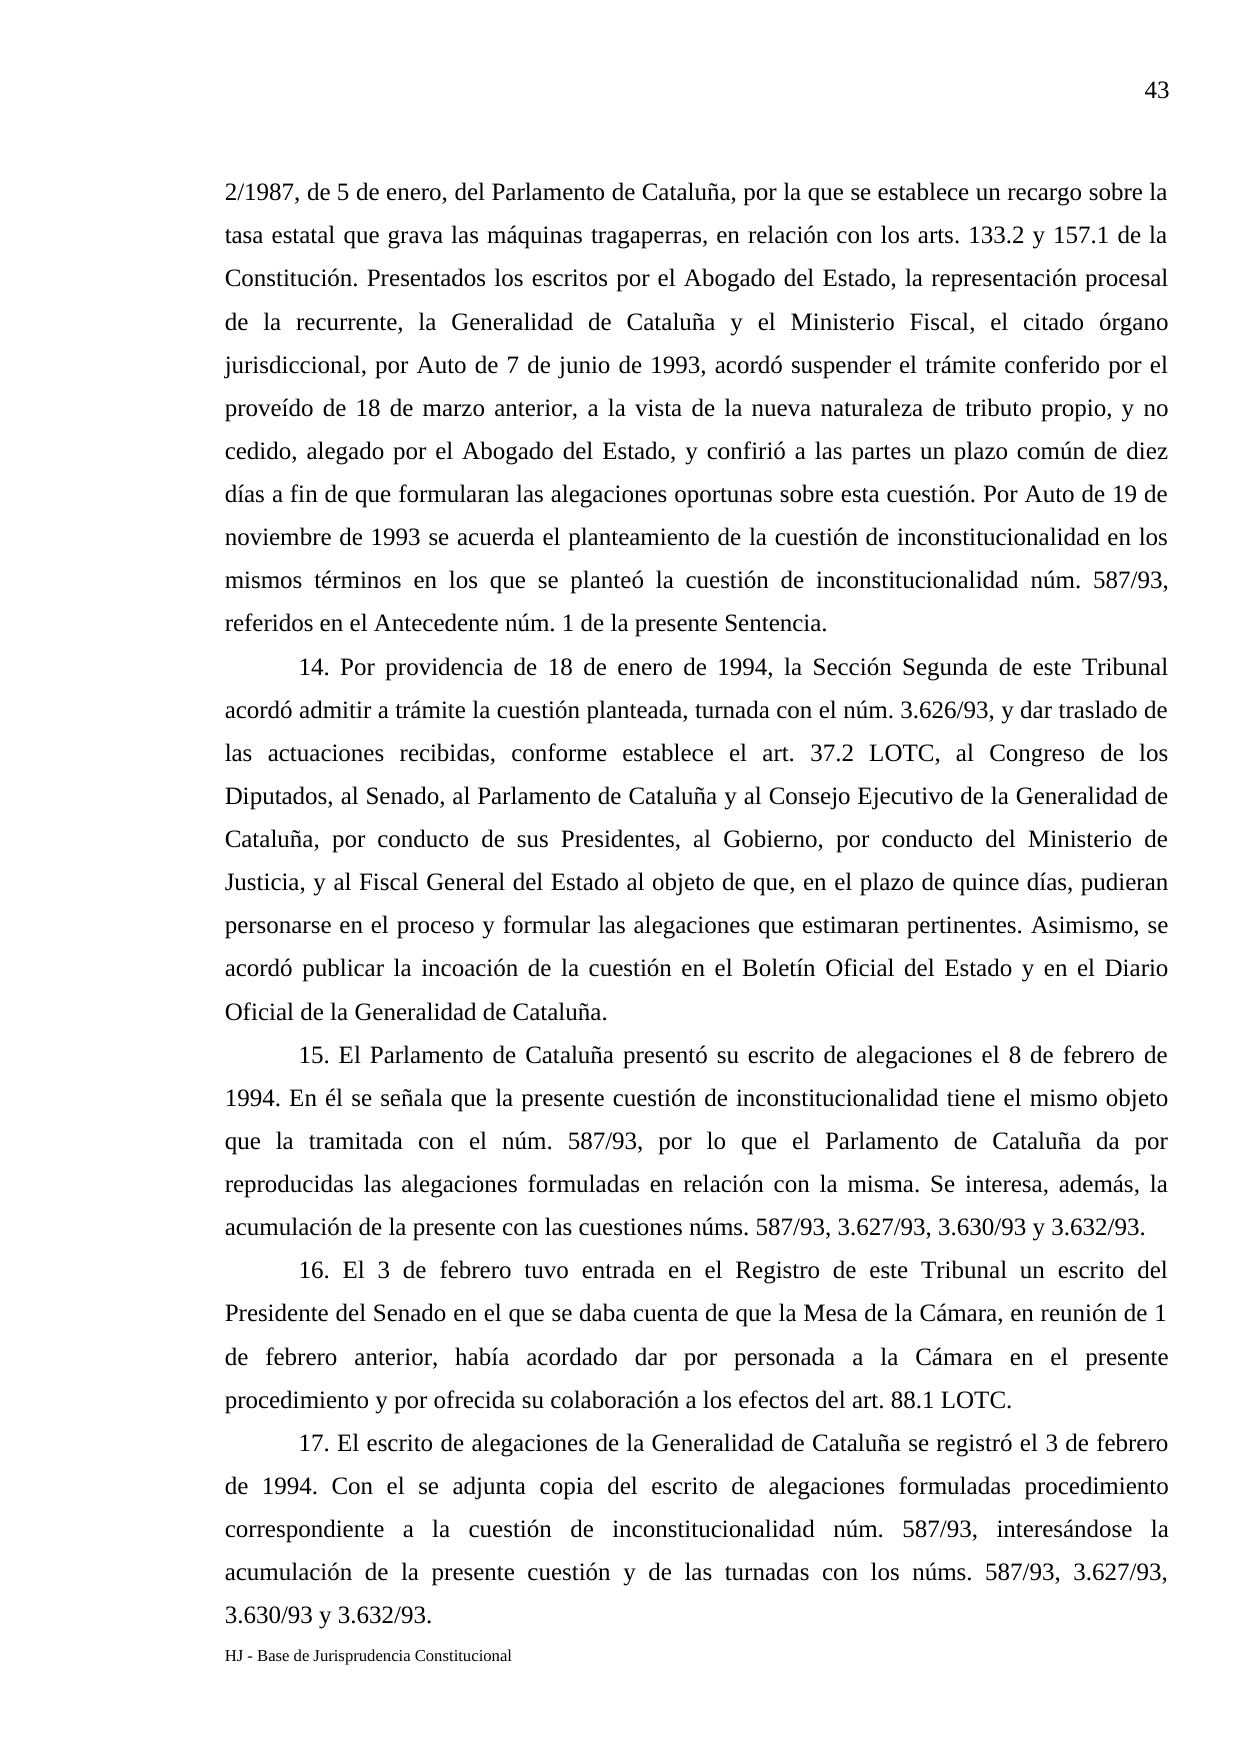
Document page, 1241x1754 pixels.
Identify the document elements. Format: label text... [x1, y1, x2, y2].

text 17. El escrito de alegaciones de la Generalidad de Cataluña se registró el 3 de febrero de 1994. Con el se adjunta copia del escrito de alegaciones formuladas procedimiento correspondiente a la cuestión de inconstitucionalidad núm. 587/93, interesándose la acumulación de la presente cuestión y de las turnadas con los núms. 587/93, 3.627/93, 3.630/93 y 3.632/93. [224, 1428, 1169, 1629]
text 16. El 3 de febrero tuvo entrada en el Registro de este Tribunal un escrito del Presidente del Senado en el que se daba cuenta de que la Mesa de la Cámara, en reunión de 1 de febrero anterior, había acordado dar por personada a la Cámara en el presente procedimiento y por ofrecida su colaboración a los efectos del art. 88.1 LOTC. [224, 1255, 1169, 1413]
text 14. Por providencia de 18 de enero de 1994, la Sección Segunda de este Tribunal acordó admitir a trámite la cuestión planteada, turnada con el núm. 3.626/93, y dar traslado de las actuaciones recibidas, conforme establece el art. 37.2 LOTC, al Congreso de los Diputados, al Senado, al Parlamento de Cataluña y al Consejo Ejecutivo de la Generalidad de Cataluña, por conducto de sus Presidentes, al Gobierno, por conducto del Ministerio de Justicia, y al Fiscal General del Estado al objeto de que, en el plazo de quince días, pudieran personarse en el proceso y formular las alegaciones que estimaran pertinentes. Asimismo, se acordó publicar la incoación de la cuestión en el Boletín Oficial del Estado y en el Diario Oficial de la Generalidad de Cataluña. [224, 652, 1169, 1025]
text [224, 177, 1169, 637]
text 15. El Parlamento de Cataluña presentó su escrito de alegaciones el 8 de febrero de 1994. En él se señala que la presente cuestión de inconstitucionalidad tiene el mismo objeto que la tramitada con el núm. 587/93, por lo que el Parlamento de Cataluña da por reproducidas las alegaciones formuladas en relación con la misma. Se interesa, además, la acumulación de la presente con las cuestiones núms. 587/93, 3.627/93, 3.630/93 y 3.632/93. [224, 1040, 1169, 1241]
